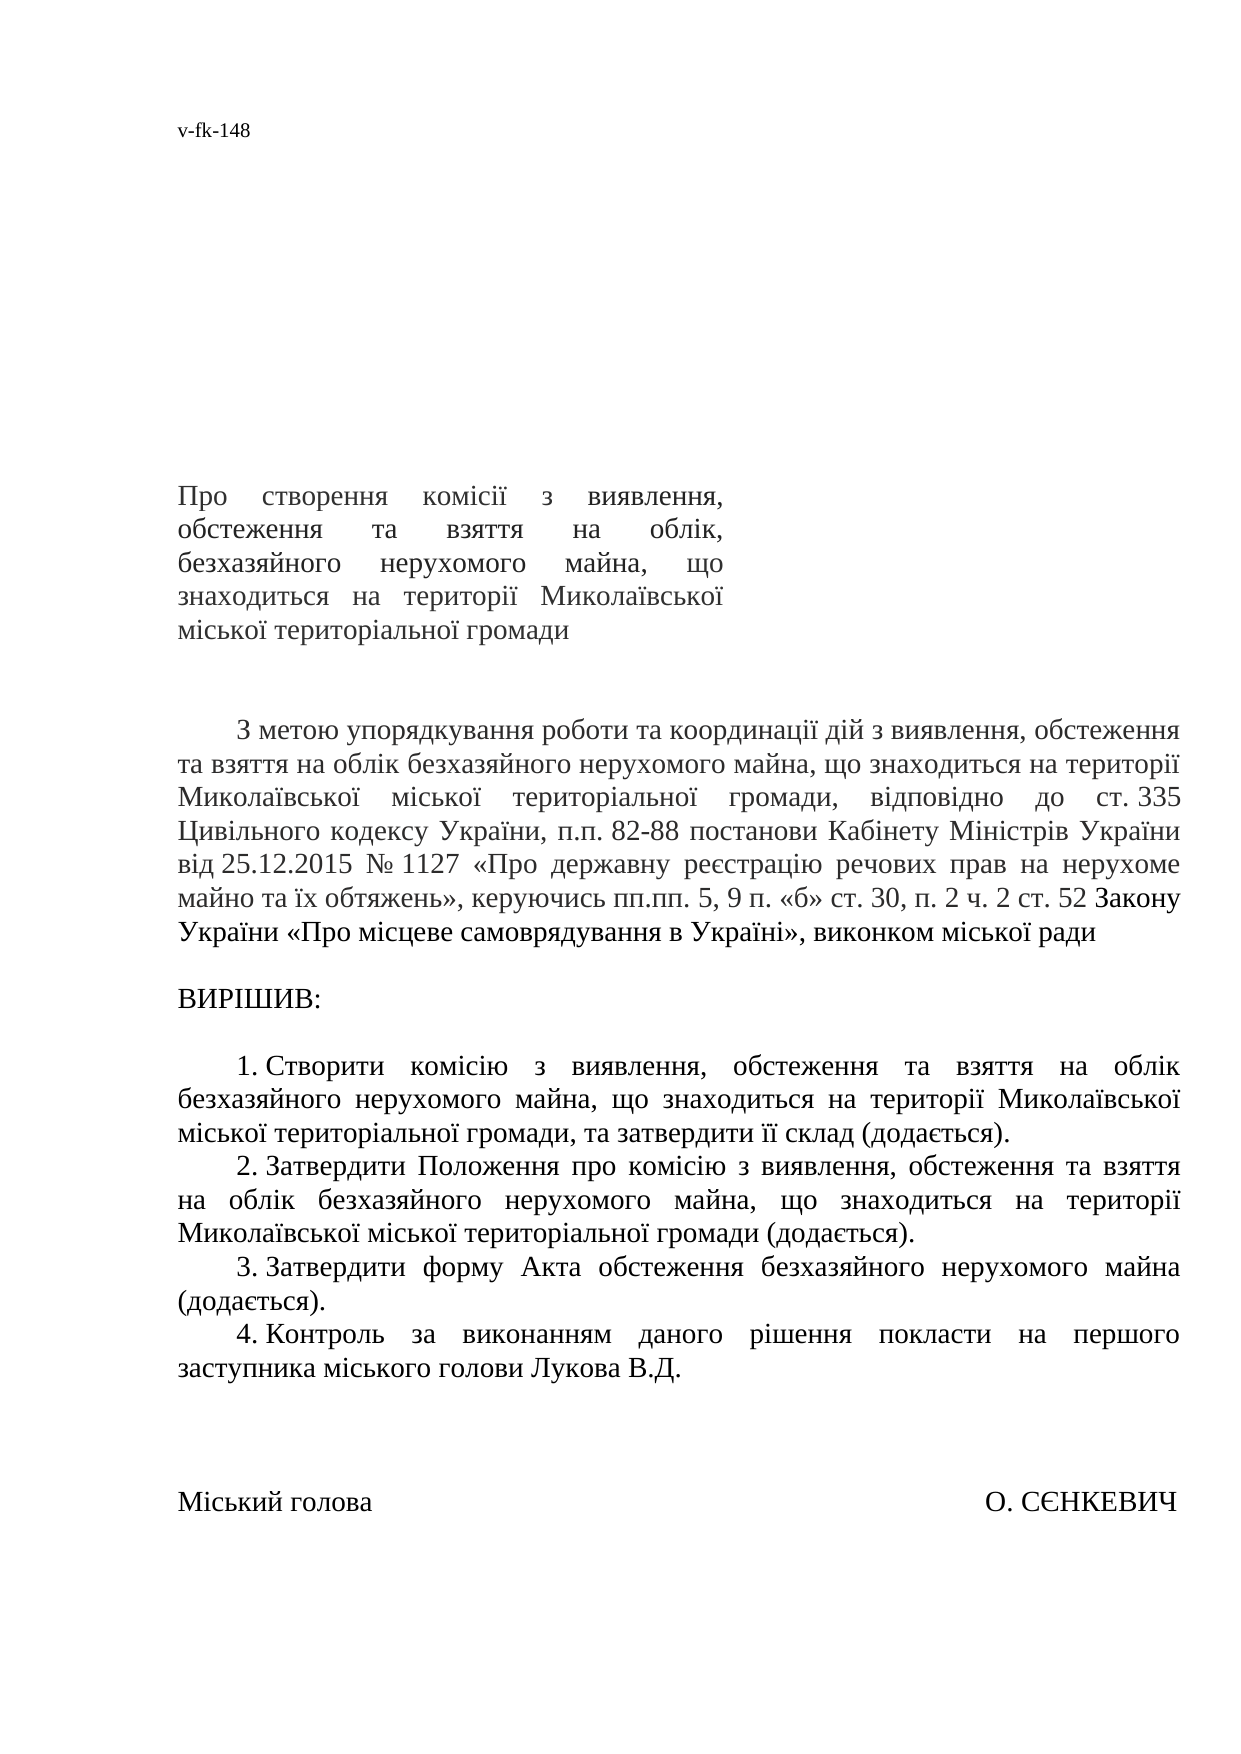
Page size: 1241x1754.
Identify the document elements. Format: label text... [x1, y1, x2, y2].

text Міський голова О. СЄНКЕВИЧ [177, 1484, 1181, 1517]
text Про створення комісії з виявлення, обстеження та взяття на облік, безхазяйного нерухомого майна, що знаходиться на території Миколаївської міської територіальної громади [177, 545, 723, 645]
text v-fk-148 [177, 118, 1181, 142]
text Про створення комісії з виявлення, обстеження та взяття на облік, безхазяйного нерухомого майна, що знаходиться на території Миколаївської міської територіальної громади [177, 478, 553, 511]
text 3. Затвердити форму Акта обстеження безхазяйного нерухомого майна (додається). [177, 1249, 1181, 1316]
text 4. Контроль за виконанням даного рішення покласти на першого заступника міського голови Лукова В.Д. [177, 1316, 1181, 1383]
text З метою упорядкування роботи та координації дій з виявлення, обстеження та взяття на облік безхазяйного нерухомого майна, що знаходиться на території Миколаївської міської територіальної громади, відповідно до ст. 335 Цивільного кодексу України, п.п. 82-88 постанови Кабінету Міністрів України від 25.12.2015 № 1127 «Про державну реєстрацію речових прав на нерухоме майно та їх обтяжень», керуючись пп.пп. 5, 9 п. «б» ст. 30, п. 2 ч. 2 ст. 52 Закону України «Про місцеве самоврядування в Україні», виконком міської ради [177, 712, 1181, 947]
text ВИРІШИВ: [177, 981, 1181, 1014]
text 1. Створити комісію з виявлення, обстеження та взяття на облік безхазяйного нерухомого майна, що знаходиться на території Миколаївської міської територіальної громади, та затвердити її склад (додається). [177, 1048, 1181, 1148]
text 2. Затвердити Положення про комісію з виявлення, обстеження та взяття на облік безхазяйного нерухомого майна, що знаходиться на території Миколаївської міської територіальної громади (додається). [177, 1148, 1181, 1249]
